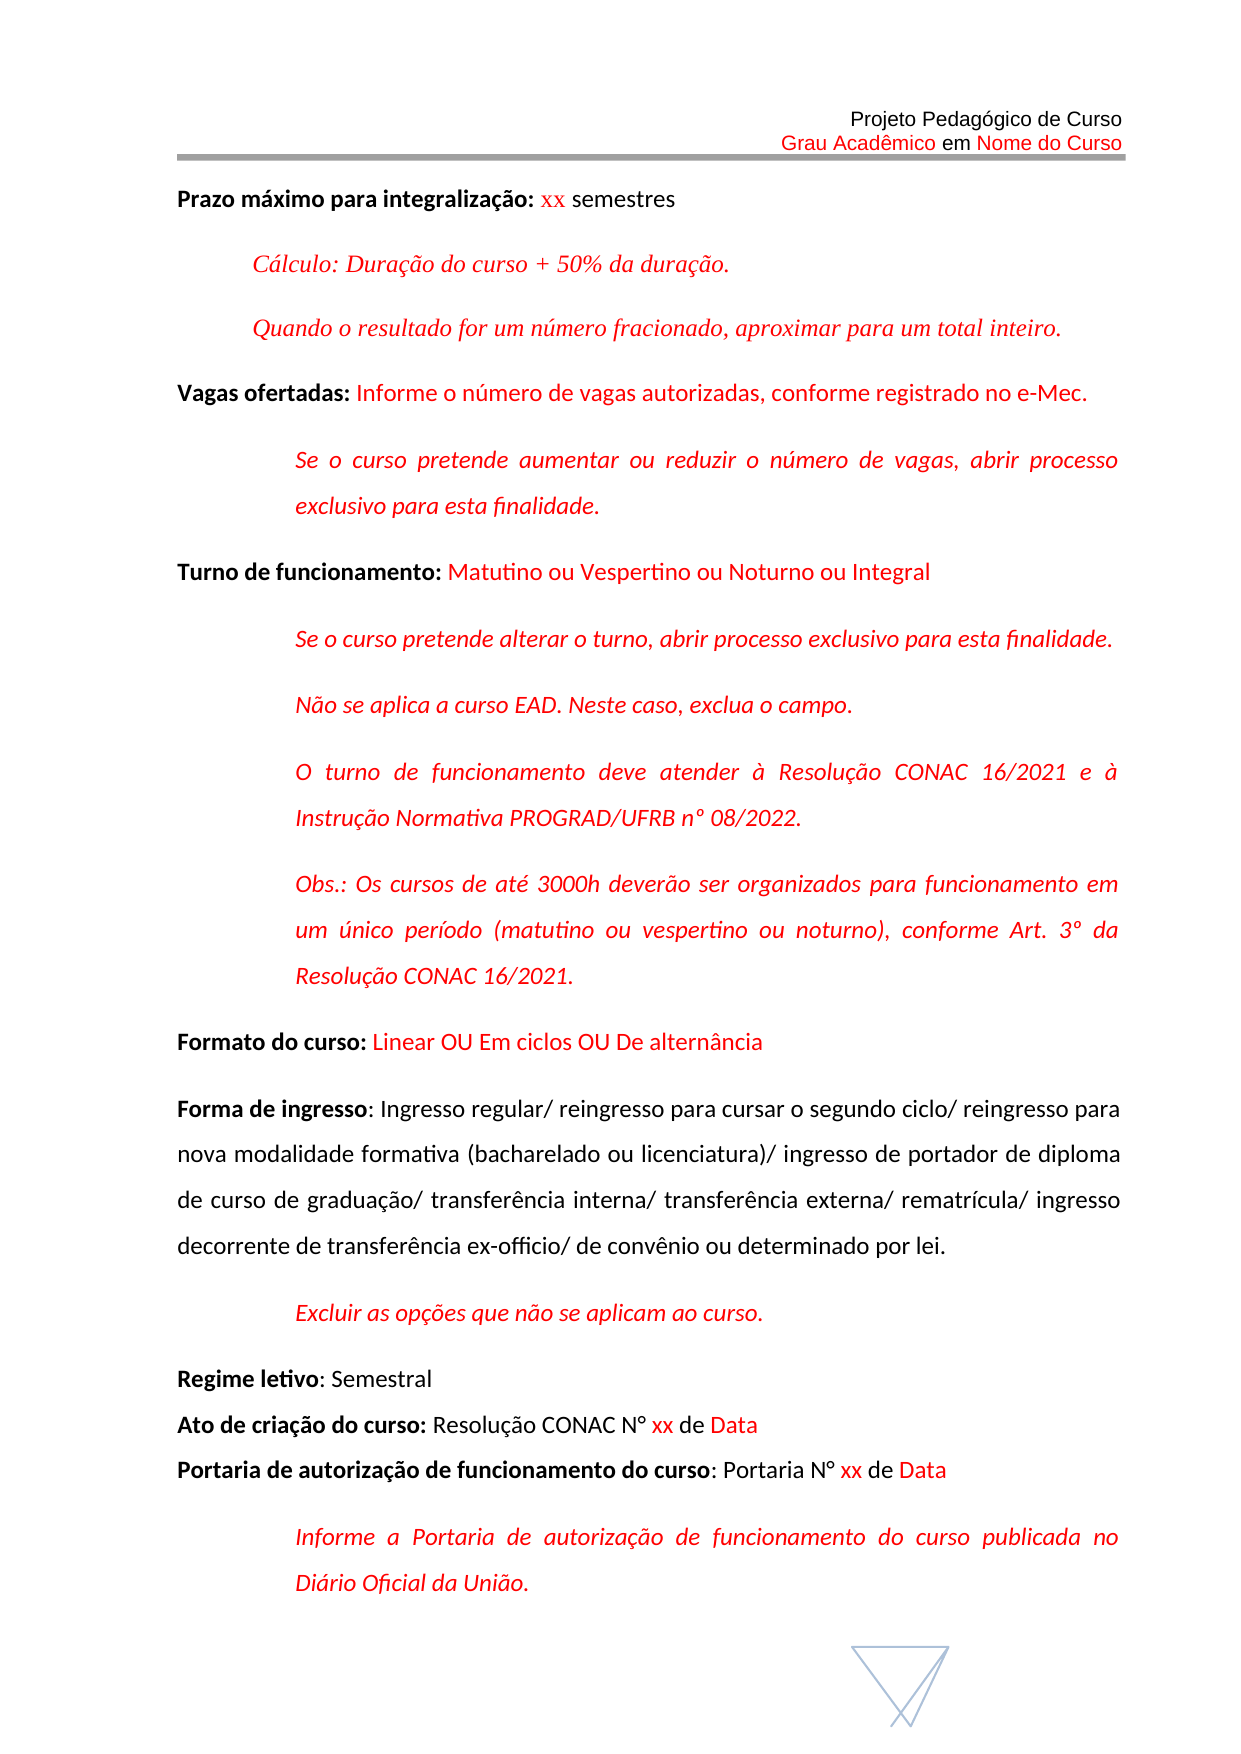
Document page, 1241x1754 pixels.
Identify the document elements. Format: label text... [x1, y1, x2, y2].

text Se o curso pretende alterar o turno, abrir processo exclusivo para esta finalidade. [295, 623, 1122, 653]
text Ato de criação do curso: Resolução CONAC N° xx de Data [177, 1409, 1122, 1439]
text Portaria de autorização de funcionamento do curso: Portaria N° xx de Data [177, 1455, 1122, 1485]
text Obs.: Os cursos de até 3000h deverão ser organizados para funcionamento em um único período (matutino ou vespertino ou noturno), conforme Art. 3º da Resolução CONAC 16/2021. [295, 868, 1122, 990]
text Quando o resultado for um número fracionado, aproximar para um total inteiro. [177, 313, 1122, 342]
text Turno de funcionamento: Matutino ou Vespertino ou Noturno ou Integral [177, 556, 1122, 587]
text Formato do curso: Linear OU Em ciclos OU De alternância [177, 1026, 1122, 1057]
text Forma de ingresso: Ingresso regular/ reingresso para cursar o segundo ciclo/ reingresso para nova modalidade formativa (bacharelado ou licenciatura)/ ingresso de portador de diploma de curso de graduação/ transferência interna/ transferência externa/ rematrícula/ ingresso decorrente de transferência ex-officio/ de convênio ou determinado por lei. [177, 1093, 1122, 1261]
text Vagas ofertadas: Informe o número de vagas autorizadas, conforme registrado no e-Mec. [177, 377, 1122, 408]
text Regime letivo: Semestral [177, 1363, 1122, 1394]
text Se o curso pretende aumentar ou reduzir o número de vagas, abrir processo exclusivo para esta finalidade. [295, 444, 1122, 520]
text Informe a Portaria de autorização de funcionamento do curso publicada no Diário Oficial da União. [295, 1521, 1122, 1597]
text Cálculo: Duração do curso + 50% da duração. [177, 249, 1122, 278]
text Excluir as opções que não se aplicam ao curso. [295, 1297, 1122, 1327]
text O turno de funcionamento deve atender à Resolução CONAC 16/2021 e à Instrução Normativa PROGRAD/UFRB nº 08/2022. [295, 756, 1122, 832]
text Prazo máximo para integralização: xx semestres [177, 183, 1122, 213]
text Não se aplica a curso EAD. Neste caso, exclua o campo. [295, 689, 1122, 720]
